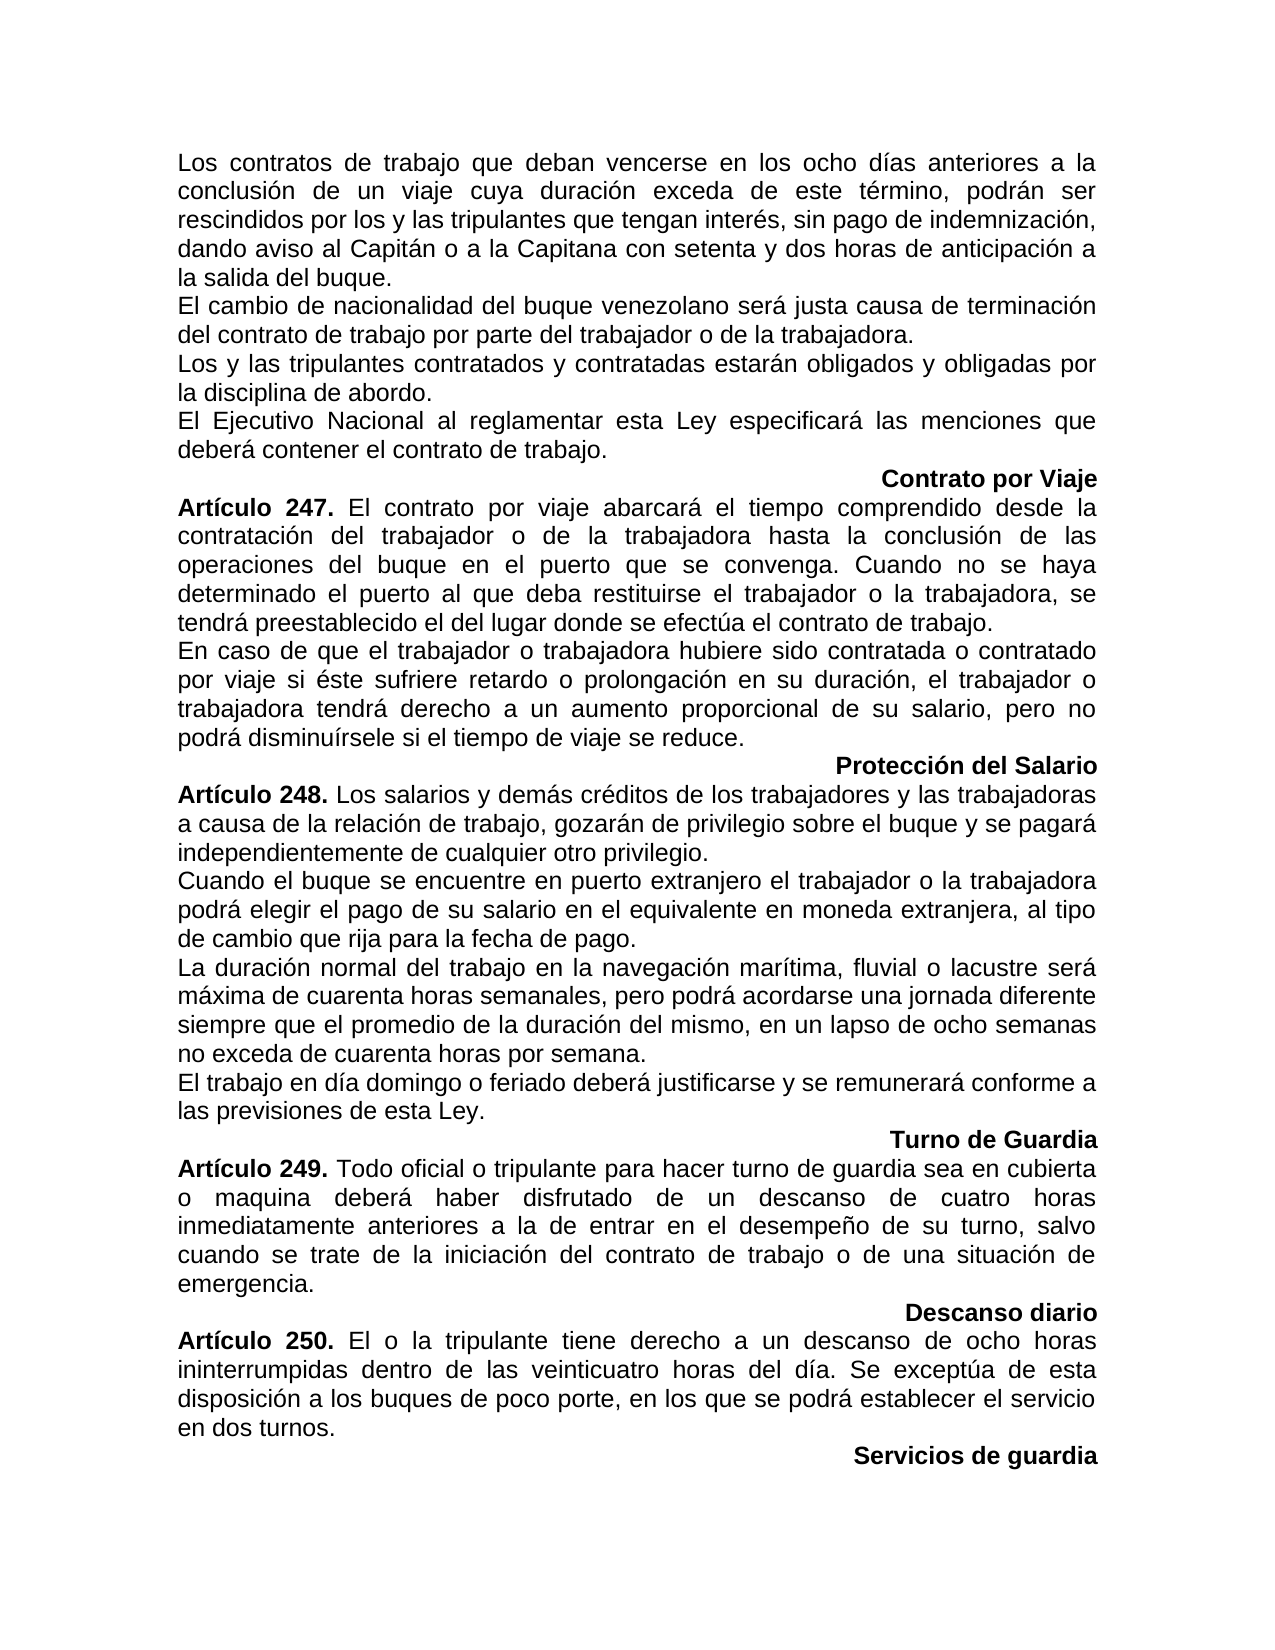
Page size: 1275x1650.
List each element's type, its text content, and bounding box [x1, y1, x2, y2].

text Los contratos de trabajo que deban vencerse en los ocho días anteriores a la conclusión de un viaje cuya duración exceda de este término, podrán ser rescindidos por los y las tripulantes que tengan interés, sin pago de indemnización, dando aviso al Capitán o a la Capitana con setenta y dos horas de anticipación a la salida del buque. [177, 148, 1098, 291]
text Contrato por Viaje [177, 464, 1098, 493]
text El cambio de nacionalidad del buque venezolano será justa causa de terminación del contrato de trabajo por parte del trabajador o de la trabajadora. [177, 291, 1098, 349]
text Servicios de guardia [177, 1441, 1098, 1470]
text Descanso diario [177, 1298, 1098, 1326]
text La duración normal del trabajo en la navegación marítima, fluvial o lacustre será máxima de cuarenta horas semanales, pero podrá acordarse una jornada diferente siempre que el promedio de la duración del mismo, en un lapso de ocho semanas no exceda de cuarenta horas por semana. [177, 953, 1098, 1068]
text En caso de que el trabajador o trabajadora hubiere sido contratada o contratado por viaje si éste sufriere retardo o prolongación en su duración, el trabajador o trabajadora tendrá derecho a un aumento proporcional de su salario, pero no podrá disminuírsele si el tiempo de viaje se reduce. [177, 636, 1098, 751]
text Artículo 248. Los salarios y demás créditos de los trabajadores y las trabajadoras a causa de la relación de trabajo, gozarán de privilegio sobre el buque y se pagará independientemente de cualquier otro privilegio. [177, 780, 1098, 866]
text Artículo 249. Todo oficial o tripulante para hacer turno de guardia sea en cubierta o maquina deberá haber disfrutado de un descanso de cuatro horas inmediatamente anteriores a la de entrar en el desempeño de su turno, salvo cuando se trate de la iniciación del contrato de trabajo o de una situación de emergencia. [177, 1154, 1098, 1298]
text El Ejecutivo Nacional al reglamentar esta Ley especificará las menciones que deberá contener el contrato de trabajo. [177, 406, 1098, 464]
text Los y las tripulantes contratados y contratadas estarán obligados y obligadas por la disciplina de abordo. [177, 349, 1098, 406]
text Artículo 247. El contrato por viaje abarcará el tiempo comprendido desde la contratación del trabajador o de la trabajadora hasta la conclusión de las operaciones del buque en el puerto que se convenga. Cuando no se haya determinado el puerto al que deba restituirse el trabajador o la trabajadora, se tendrá preestablecido el del lugar donde se efectúa el contrato de trabajo. [177, 493, 1098, 636]
text Protección del Salario [177, 751, 1098, 780]
text El trabajo en día domingo o feriado deberá justificarse y se remunerará conforme a las previsiones de esta Ley. [177, 1068, 1098, 1125]
text Artículo 250. El o la tripulante tiene derecho a un descanso de ocho horas ininterrumpidas dentro de las veinticuatro horas del día. Se exceptúa de esta disposición a los buques de poco porte, en los que se podrá establecer el servicio en dos turnos. [177, 1326, 1098, 1441]
text Turno de Guardia [177, 1125, 1098, 1154]
text Cuando el buque se encuentre en puerto extranjero el trabajador o la trabajadora podrá elegir el pago de su salario en el equivalente en moneda extranjera, al tipo de cambio que rija para la fecha de pago. [177, 866, 1098, 953]
